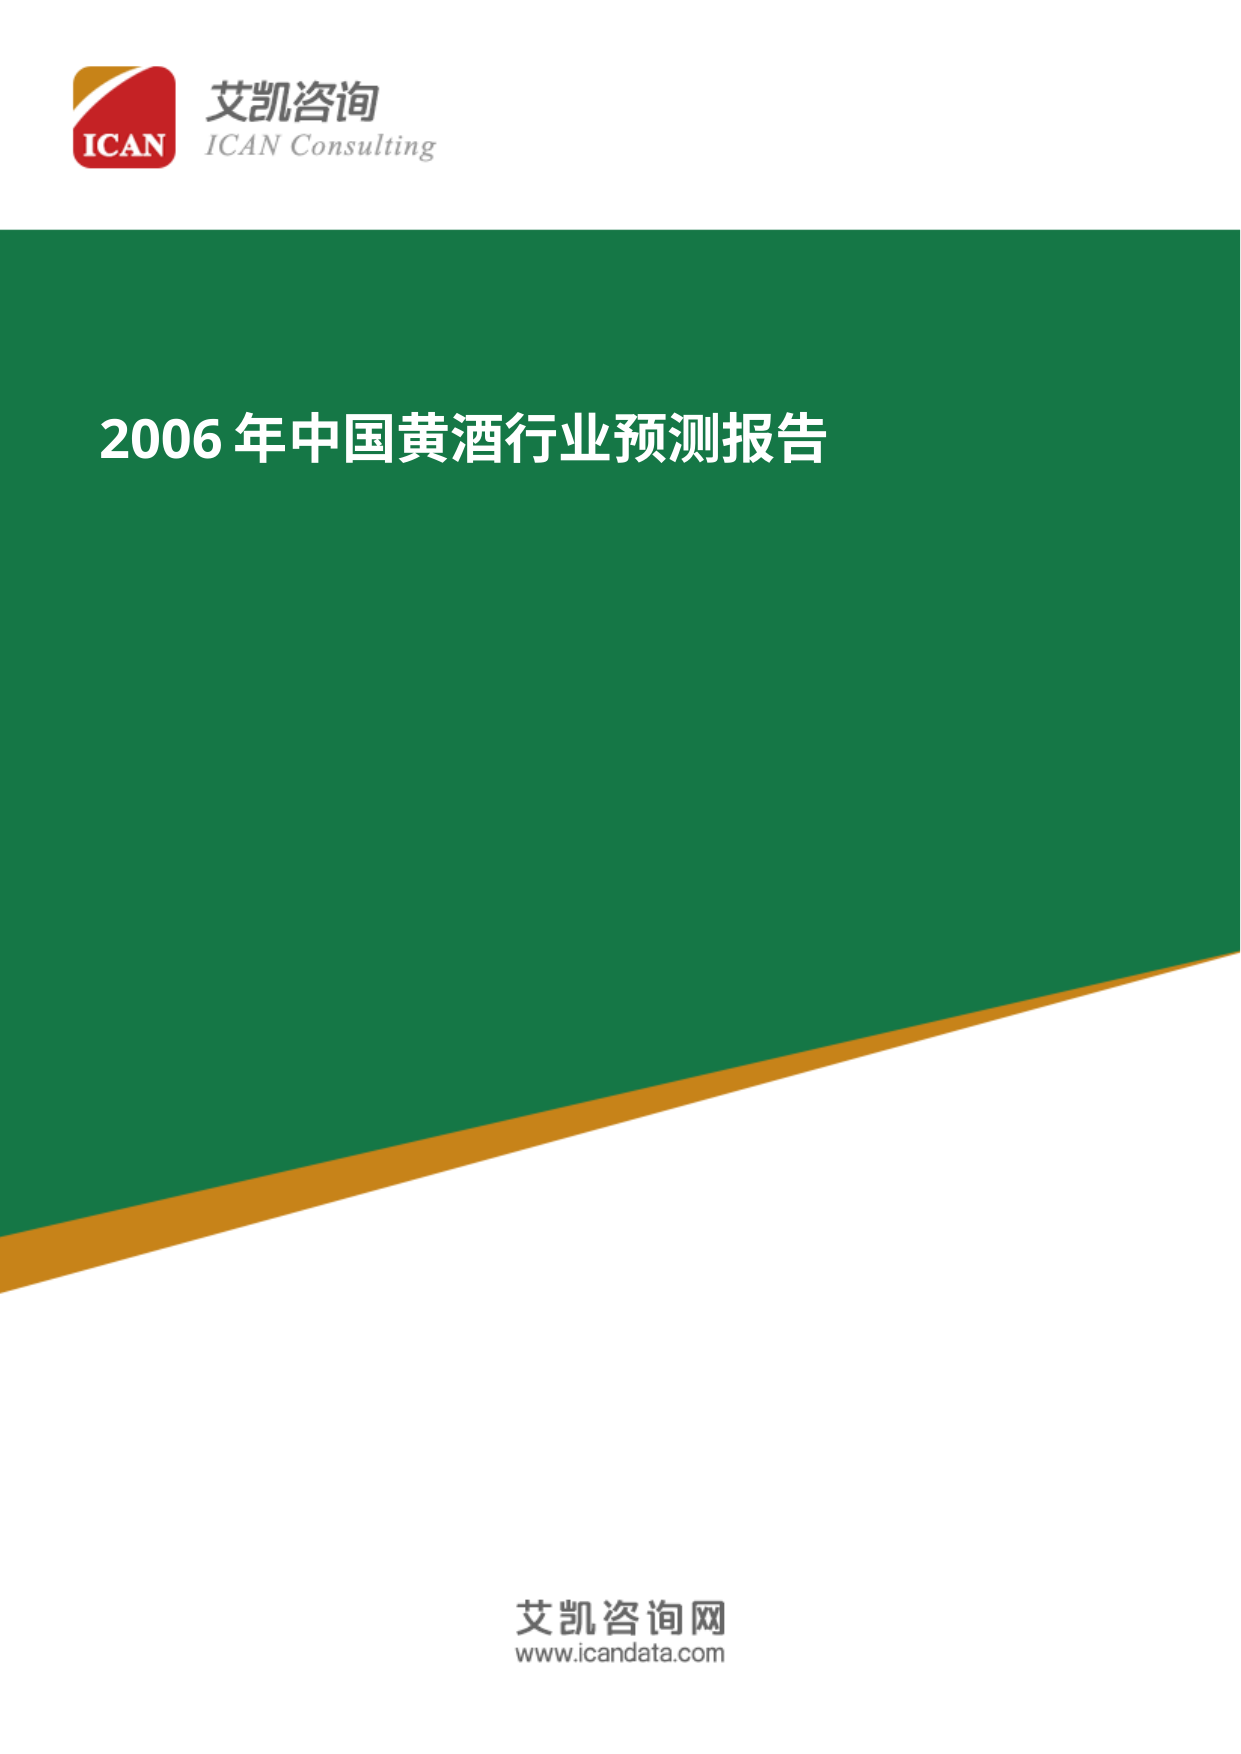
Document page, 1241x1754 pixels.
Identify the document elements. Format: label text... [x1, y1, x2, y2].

subtitle 2006年中国黄酒行业预测报告 [99, 386, 1053, 484]
picture [0, 5, 1241, 1754]
